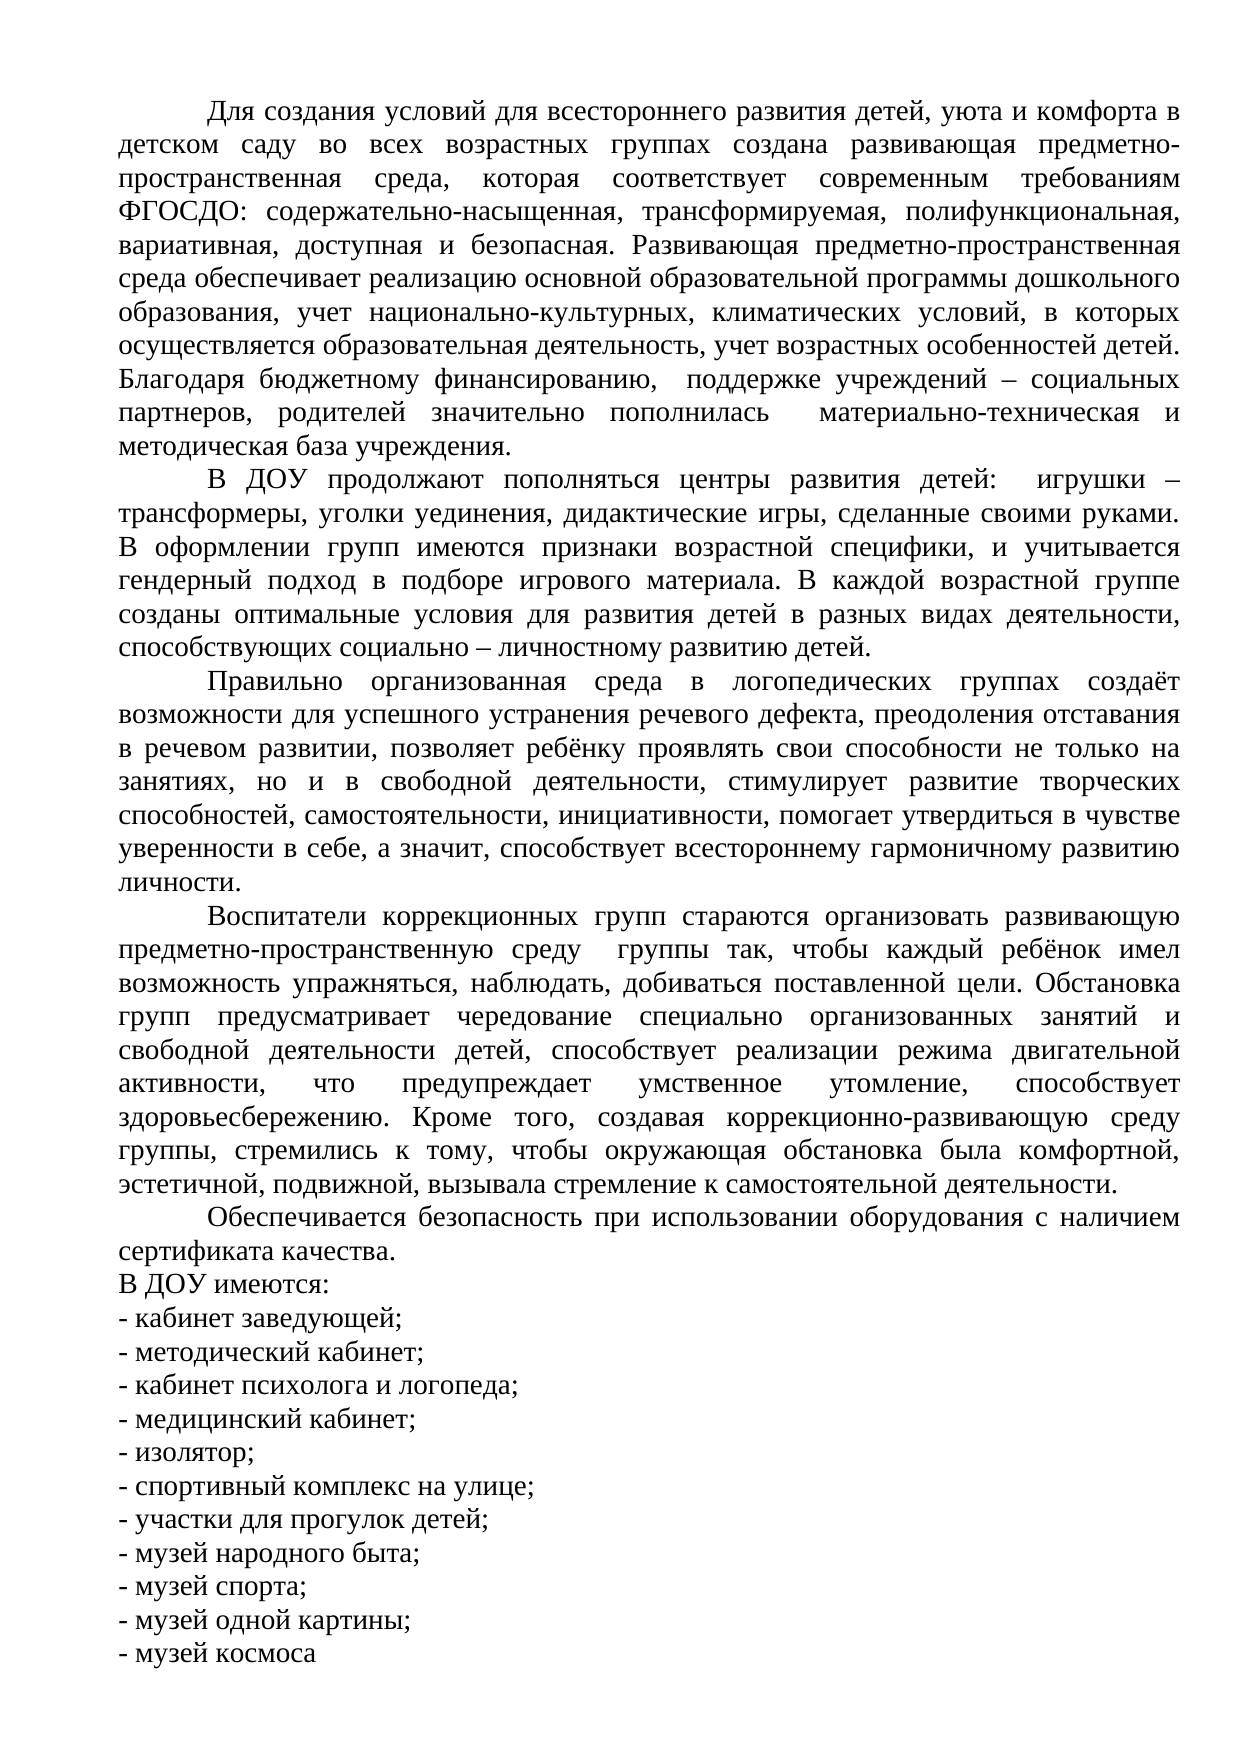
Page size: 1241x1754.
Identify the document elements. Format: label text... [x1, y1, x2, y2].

text - кабинет заведующей; [118, 1300, 1181, 1334]
text - участки для прогулок детей; [118, 1501, 1181, 1535]
text - музей спорта; [118, 1568, 1181, 1602]
text - изолятор; [118, 1434, 1181, 1468]
text Воспитатели коррекционных групп стараются организовать развивающую предметно-пространственную среду группы так, чтобы каждый ребёнок имел возможность упражняться, наблюдать, добиваться поставленной цели. Обстановка групп предусматривает чередование специально организованных занятий и свободной деятельности детей, способствует реализации режима двигательной активности, что предупреждает умственное утомление, способствует здоровьесбережению. Кроме того, создавая коррекционно-развивающую среду группы, стремились к тому, чтобы окружающая обстановка была комфортной, эстетичной, подвижной, вызывала стремление к самостоятельной деятельности. [118, 898, 1181, 1199]
text - методический кабинет; [118, 1334, 1181, 1367]
text - музей одной картины; [118, 1602, 1181, 1636]
text Обеспечивается безопасность при использовании оборудования с наличием сертификата качества. [118, 1199, 1181, 1267]
text - спортивный комплекс на улице; [118, 1468, 1181, 1501]
text - музей космоса [118, 1636, 1181, 1669]
text - кабинет психолога и логопеда; [118, 1367, 1181, 1401]
text Правильно организованная среда в логопедических группах создаёт возможности для успешного устранения речевого дефекта, преодоления отставания в речевом развитии, позволяет ребёнку проявлять свои способности не только на занятиях, но и в свободной деятельности, стимулирует развитие творческих способностей, самостоятельности, инициативности, помогает утвердиться в чувстве уверенности в себе, а значит, способствует всестороннему гармоничному развитию личности. [118, 663, 1181, 898]
text Для создания условий для всестороннего развития детей, уюта и комфорта в детском саду во всех возрастных группах создана развивающая предметно-пространственная среда, которая соответствует современным требованиям ФГОСДО: содержательно-насыщенная, трансформируемая, полифункциональная, вариативная, доступная и безопасная. Развивающая предметно-пространственная среда обеспечивает реализацию основной образовательной программы дошкольного образования, учет национально-культурных, климатических условий, в которых осуществляется образовательная деятельность, учет возрастных особенностей детей. Благодаря бюджетному финансированию, поддержке учреждений – социальных партнеров, родителей значительно пополнилась материально-техническая и методическая база учреждения. [118, 93, 1181, 462]
text В ДОУ имеются: [118, 1267, 1181, 1300]
text - музей народного быта; [118, 1535, 1181, 1568]
text - медицинский кабинет; [118, 1401, 1181, 1434]
text В ДОУ продолжают пополняться центры развития детей: игрушки – трансформеры, уголки уединения, дидактические игры, сделанные своими руками. В оформлении групп имеются признаки возрастной специфики, и учитывается гендерный подход в подборе игрового материала. В каждой возрастной группе созданы оптимальные условия для развития детей в разных видах деятельности, способствующих социально – личностному развитию детей. [118, 462, 1181, 663]
